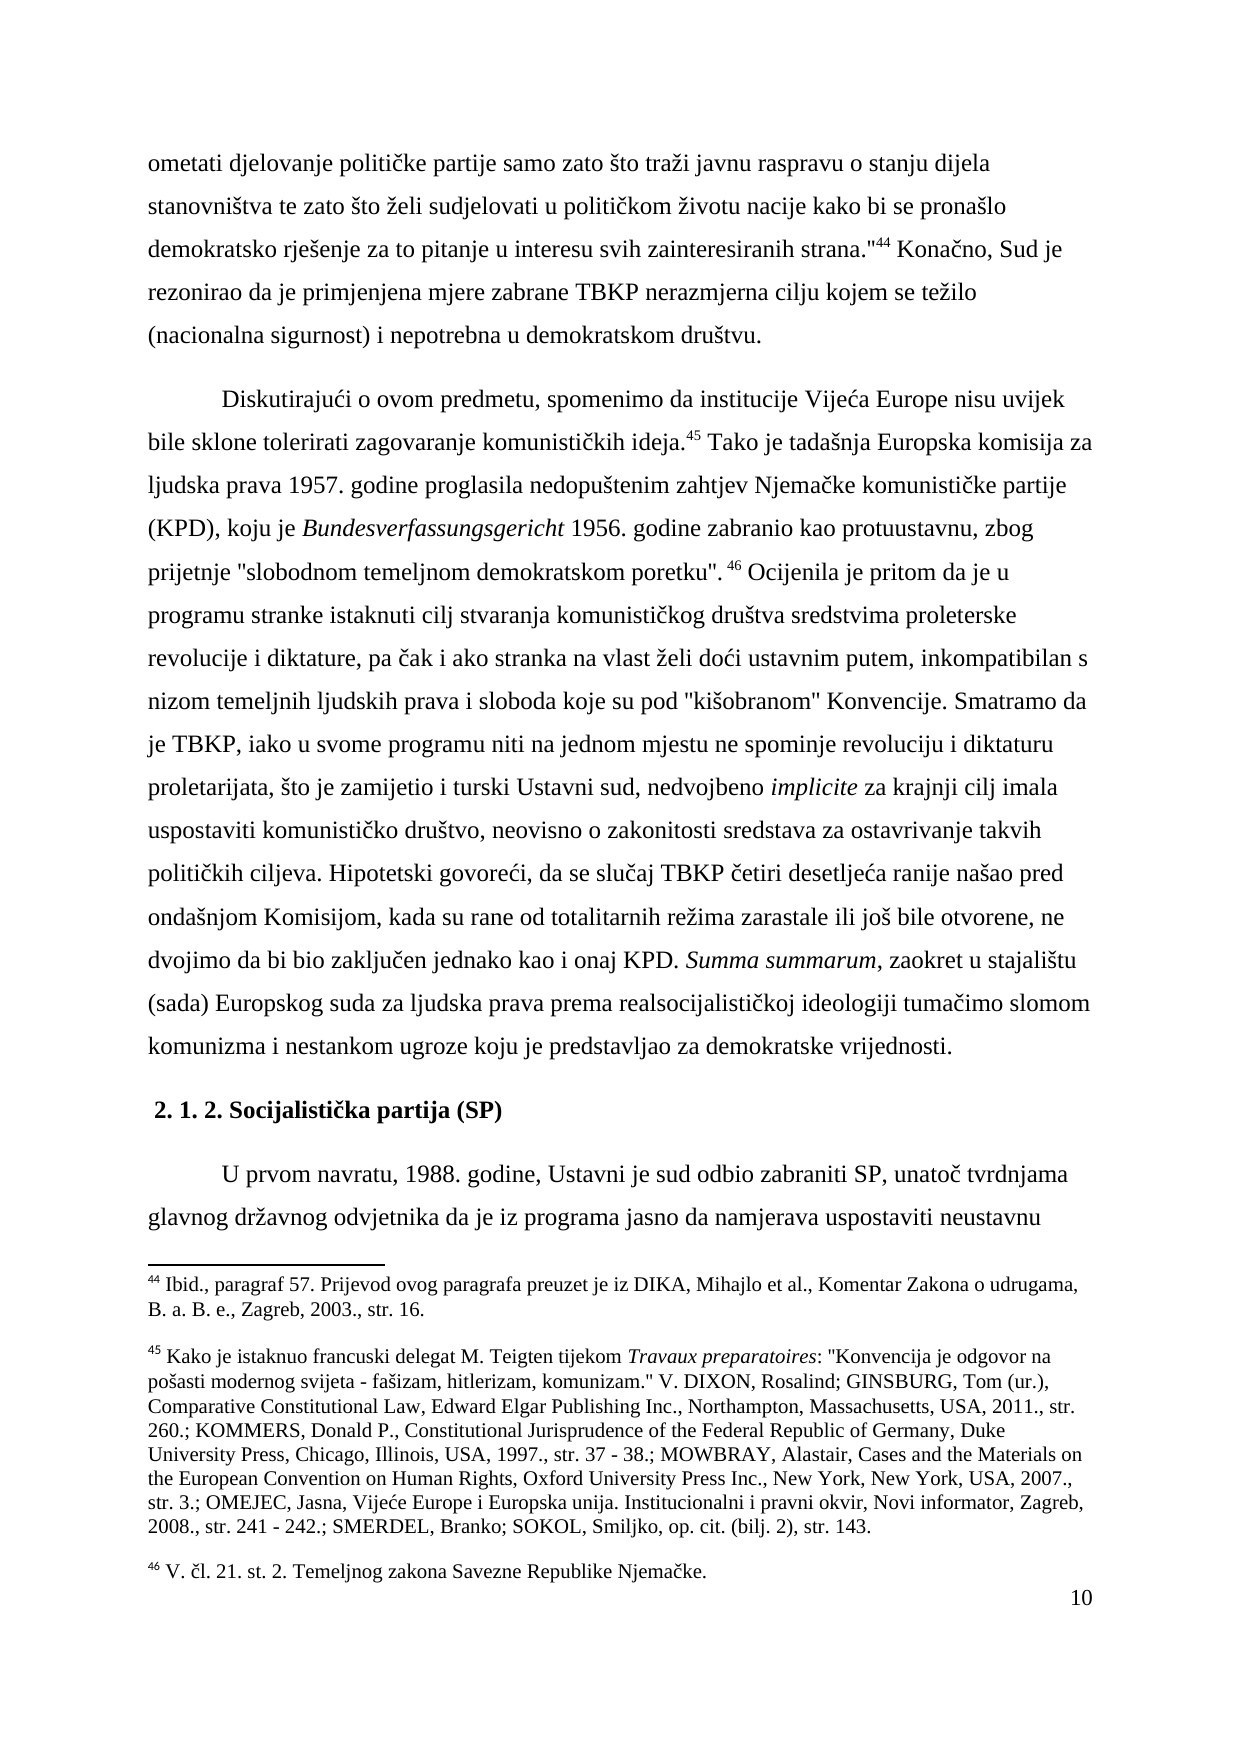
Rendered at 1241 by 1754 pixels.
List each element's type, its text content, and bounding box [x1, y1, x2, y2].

text 2. 1. 2. Socijalistička partija (SP) [148, 1095, 1093, 1124]
text Diskutirajući o ovom predmetu, spomenimo da institucije Vijeća Europe nisu uvijek bile sklone tolerirati zagovaranje komunističkih ideja. Tako je tadašnja Europska komisija za ljudska prava 1957. godine proglasila nedopuštenim zahtjev Njemačke komunističke partije (KPD), koju je Bundesverfassungsgericht 1956. godine zabranio kao protuustavnu, zbog prijetnje ''slobodnom temeljnom demokratskom poretku''. Ocijenila je pritom da je u programu stranke istaknuti cilj stvaranja komunističkog društva sredstvima proleterske revolucije i diktature, pa čak i ako stranka na vlast želi doći ustavnim putem, inkompatibilan s nizom temeljnih ljudskih prava i sloboda koje su pod ''kišobranom'' Konvencije. Smatramo da je TBKP, iako u svome programu niti na jednom mjestu ne spominje revoluciju i diktaturu proletarijata, što je zamijetio i turski Ustavni sud, nedvojbeno implicite za krajnji cilj imala uspostaviti komunističko društvo, neovisno o zakonitosti sredstava za ostavrivanje takvih političkih ciljeva. Hipotetski govoreći, da se slučaj TBKP četiri desetljeća ranije našao pred ondašnjom Komisijom, kada su rane od totalitarnih režima zarastale ili još bile otvorene, ne dvojimo da bi bio zaključen jednako kao i onaj KPD. Summa summarum, zaokret u stajalištu (sada) Europskog suda za ljudska prava prema realsocijalističkoj ideologiji tumačimo slomom komunizma i nestankom ugroze koju je predstavljao za demokratske vrijednosti. [148, 384, 1093, 1060]
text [148, 1159, 1093, 1231]
text S obzirom da je TBKP raspuštena samo deset dana nakon osnivanja, Sud zamjećuje da stranka još nije ni započela s provedbom aktivnosti pa uzima u obzir samo statut i program. Što se tiče oznake ''komunistička'' u nazivu stranke, Sud, kritizirajući time interno zakonsko rješenje, smatra da se ne radi o dovoljno snažnom razlogu koji bi opravdao tako tešku mjeru s ozbiljnim pravnim posljedicama kao što je raspuštanje stranke, imajući u vidu da stranka nije imala prilike djelovati kako bi pokazala svoje subverzivne i totalitarne namjere protiv državnog poretka, što je neuspješno pokušala dokazati vlada. Što se tiče separatizma koji se navodno promovira u statutu i programu, Sud nije utvrdio bilo kakvo podržavanje nasilja i poticanje na stvaranje nacionalnih manjina, već upravo suprotno, propagiranje miroljubivih sredstava u rješavanju složenih konflikata: ''Jedno od osnovnih obilježja demokratskog poretka jest mogućnost rješavanja društvenih problema - neovisno o tome koliko su oni osjetljivi ili teški - putem dijaloga, bez pozivanja na uporabu nasilnih sredstava. Demokracija napreduje tamo gdje postoji sloboda govora. Slijedom toga, nije dopušteno ograničavati i ometati djelovanje političke partije samo zato što traži javnu raspravu o stanju dijela stanovništva te zato što želi sudjelovati u političkom životu nacije kako bi se pronašlo demokratsko rješenje za to pitanje u interesu svih zainteresiranih strana.'' Konačno, Sud je rezonirao da je primjenjena mjere zabrane TBKP nerazmjerna cilju kojem se težilo (nacionalna sigurnost) i nepotrebna u demokratskom društvu. [148, 148, 1093, 349]
